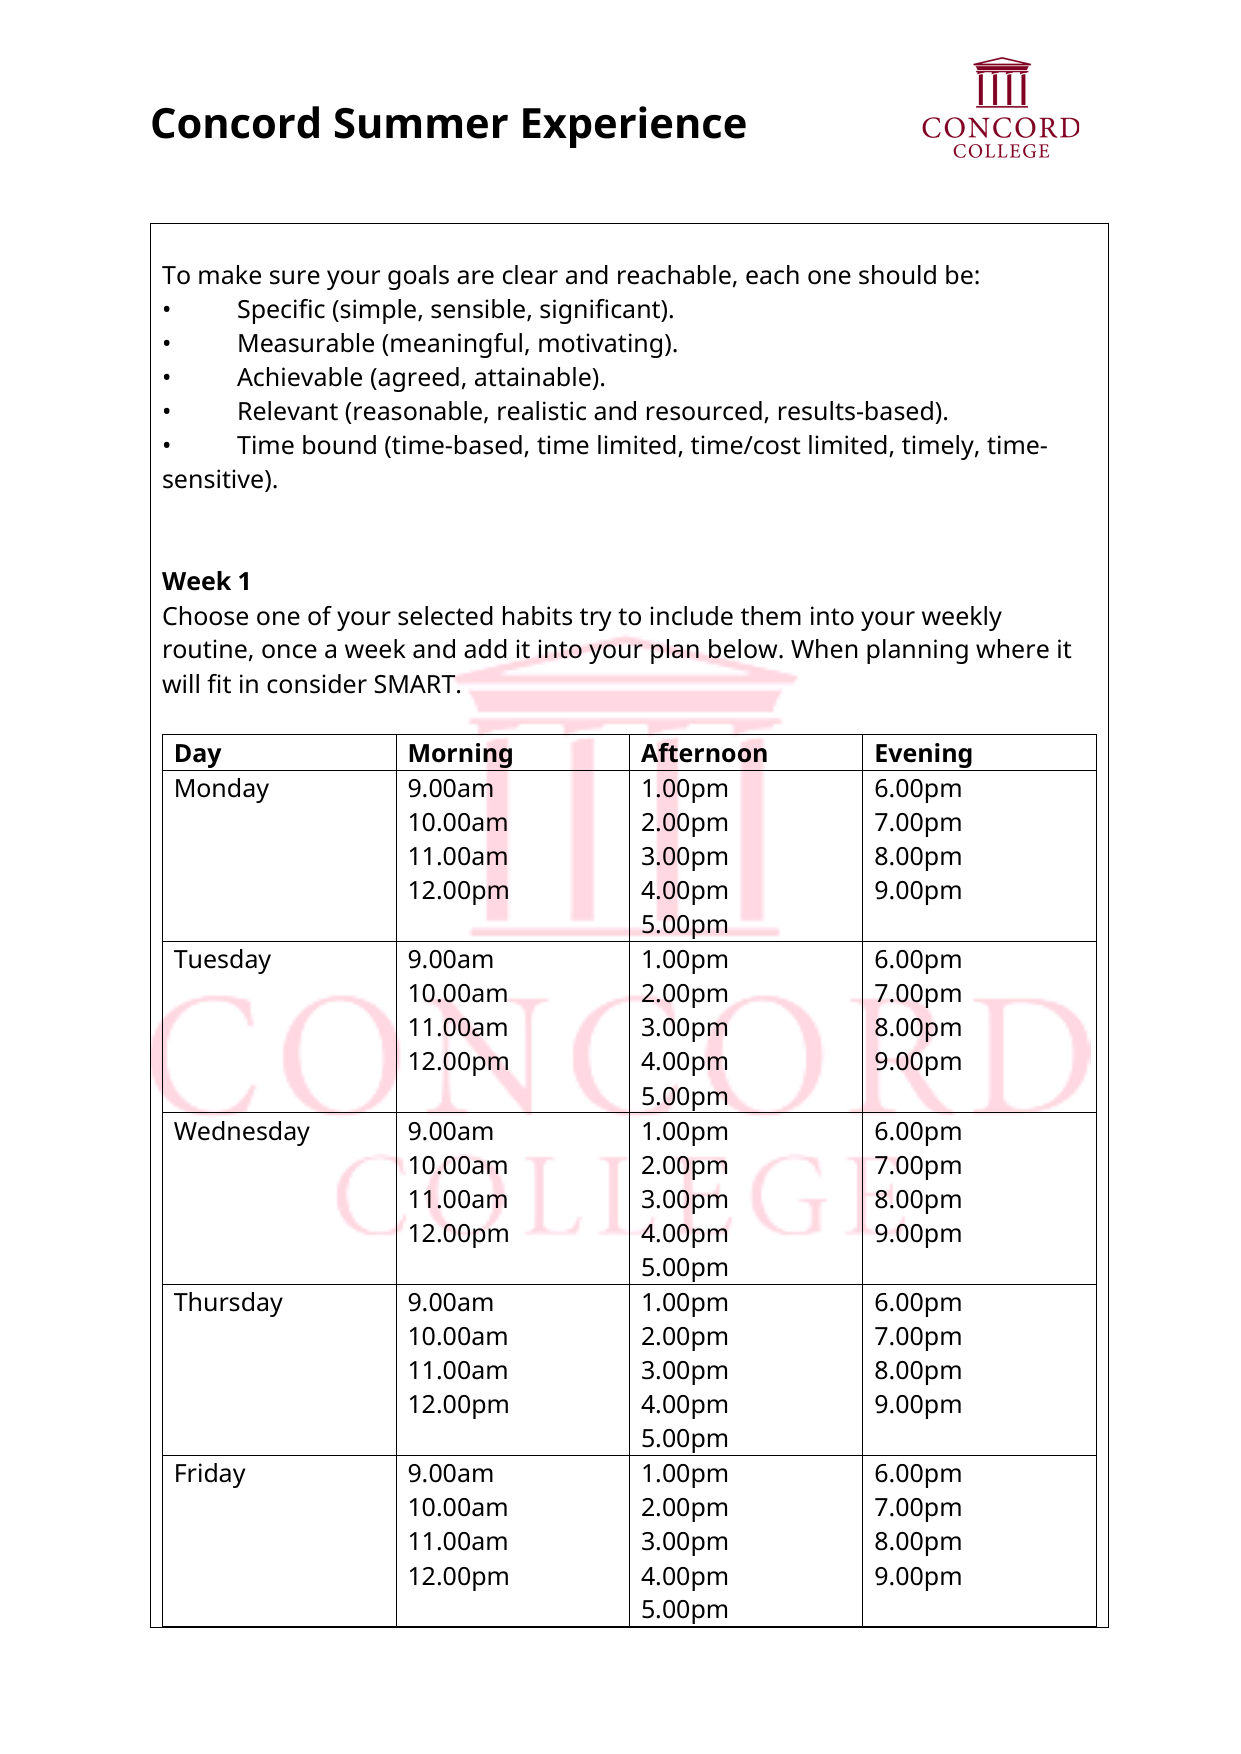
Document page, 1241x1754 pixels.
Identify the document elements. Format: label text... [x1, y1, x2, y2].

picture [922, 29, 1080, 186]
